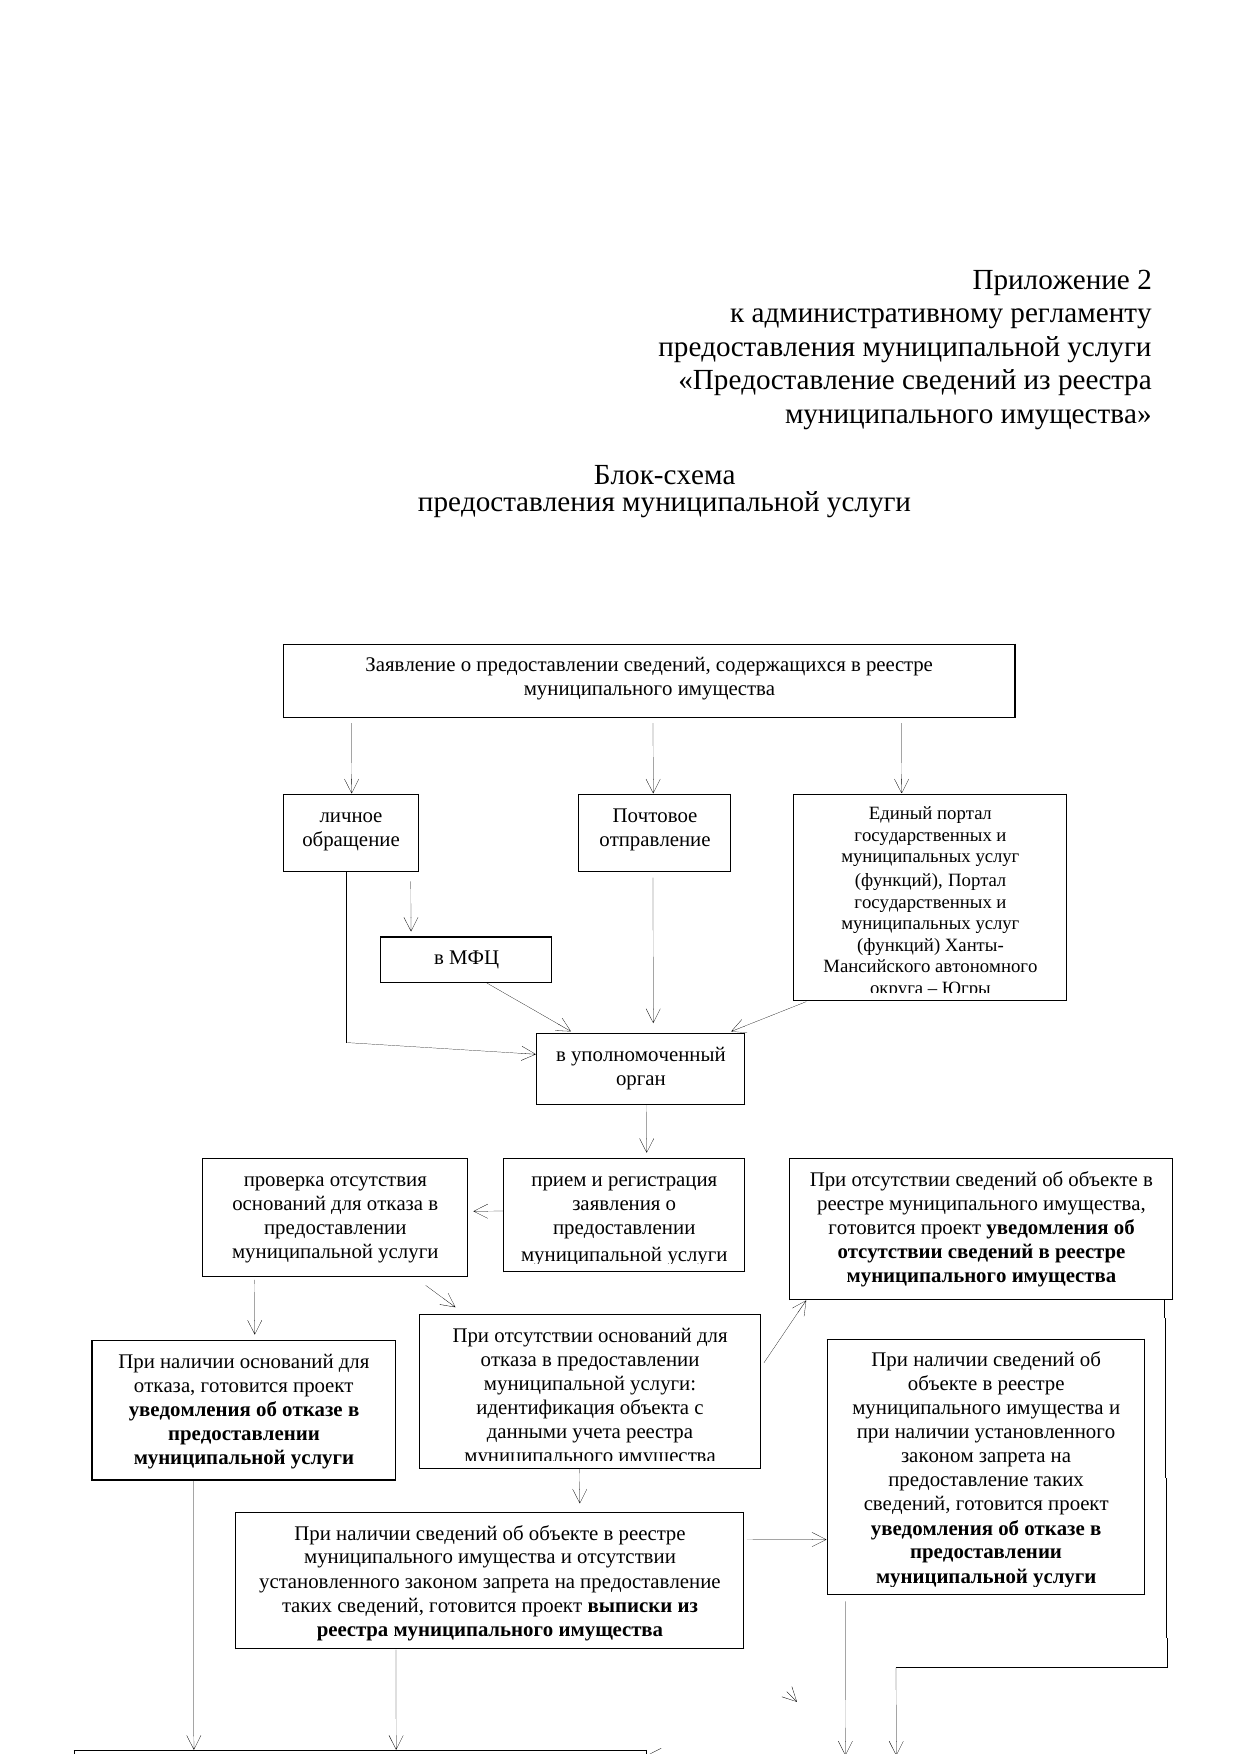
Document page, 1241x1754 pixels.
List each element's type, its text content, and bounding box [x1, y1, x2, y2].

text к административному регламенту [177, 295, 1152, 329]
text муниципального имущества» [177, 396, 1152, 429]
text «Предоставление сведений из реестра [177, 362, 1152, 396]
text Блок-схема [177, 463, 1152, 490]
text Приложение 2 [177, 262, 1152, 295]
text предоставления муниципальной услуги [177, 490, 1152, 517]
text предоставления муниципальной услуги [177, 329, 1152, 362]
